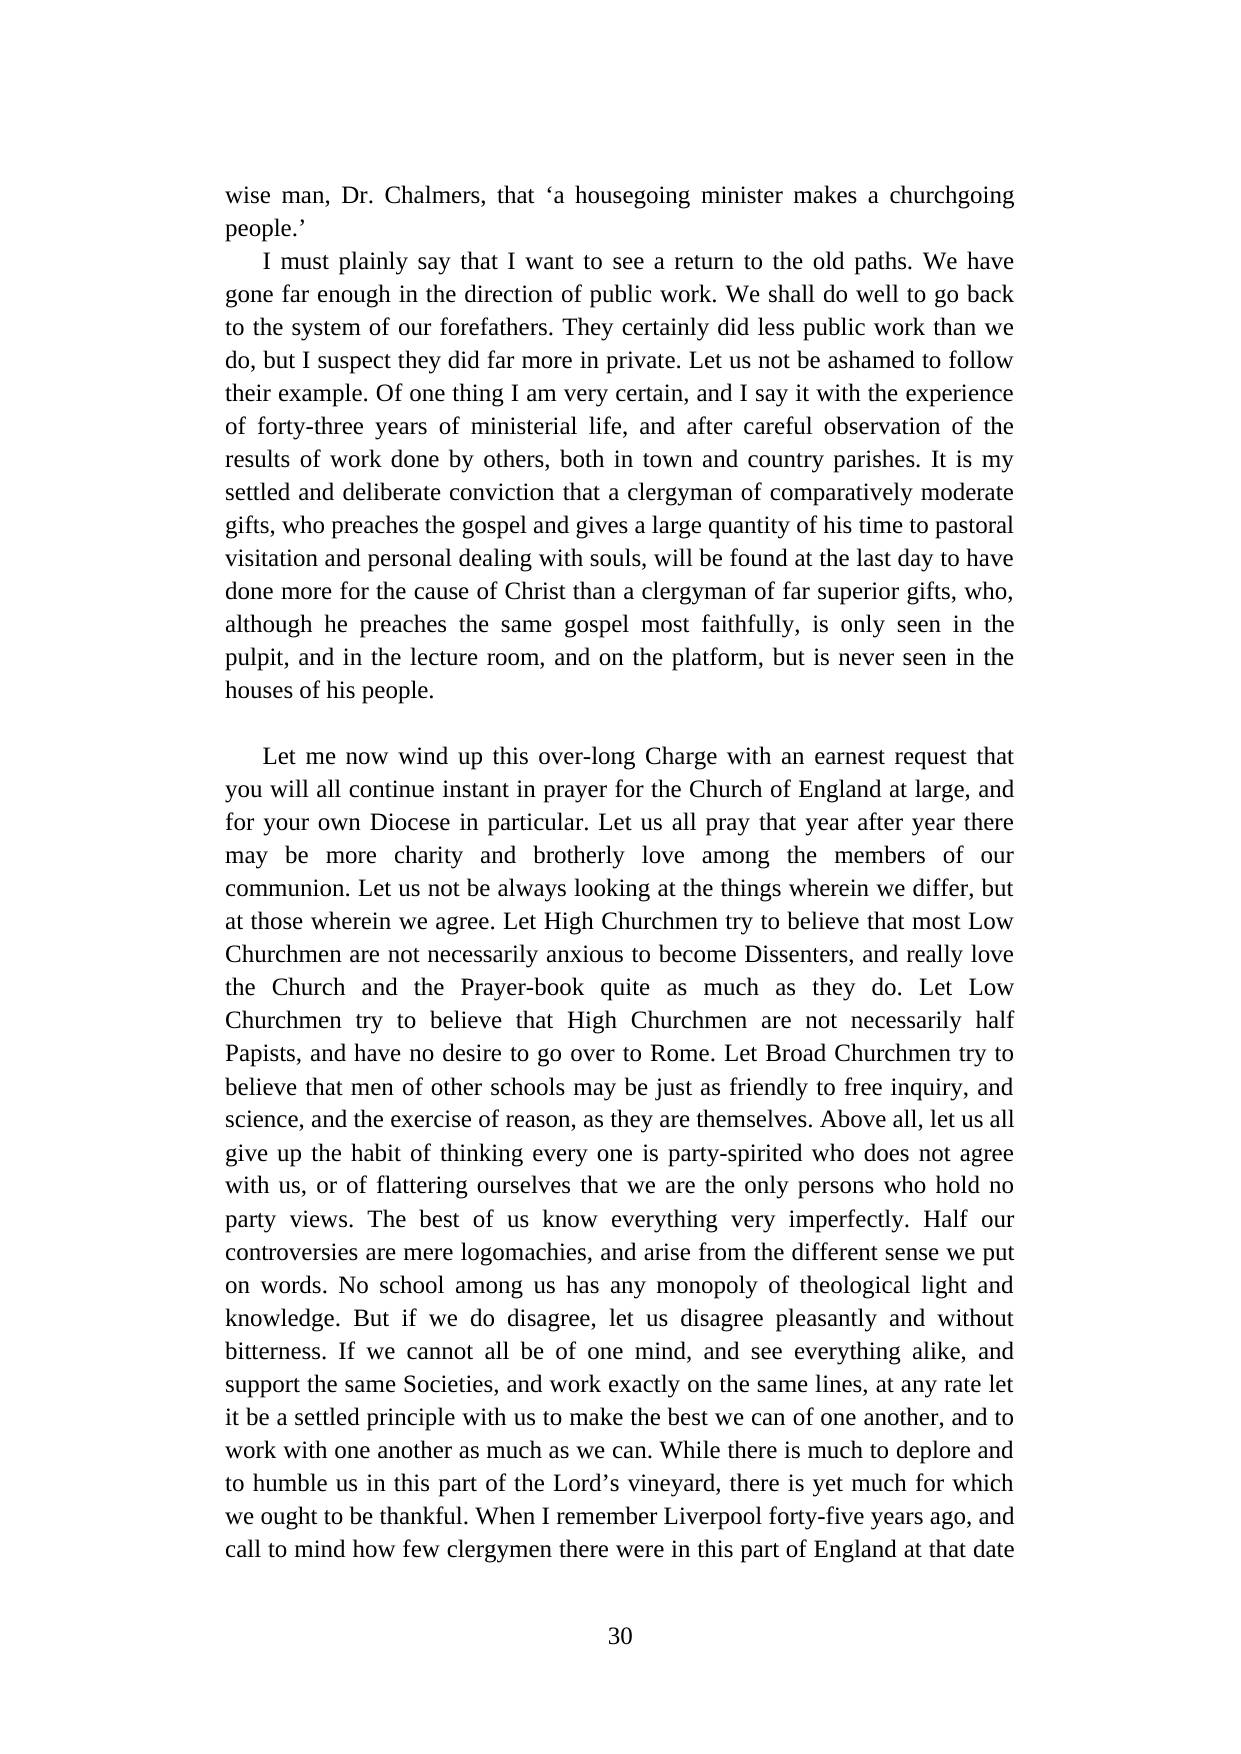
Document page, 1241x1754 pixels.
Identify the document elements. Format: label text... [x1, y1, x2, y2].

text I must plainly say that I want to see a return to the old paths. We have gone far enough in the direction of public work. We shall do well to go back to the system of our forefathers. They certainly did less public work than we do, but I suspect they did far more in private. Let us not be ashamed to follow their example. Of one thing I am very certain, and I say it with the experience of forty-three years of ministerial life, and after careful observation of the results of work done by others, both in town and country parishes. It is my settled and deliberate conviction that a clergyman of comparatively moderate gifts, who preaches the gospel and gives a large quantity of his time to pastoral visitation and personal dealing with souls, will be found at the last day to have done more for the cause of Christ than a clergyman of far superior gifts, who, although he preaches the same gospel most faithfully, is only seen in the pulpit, and in the lecture room, and on the platform, but is never seen in the houses of his people. [225, 246, 1015, 704]
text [225, 741, 1015, 1563]
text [225, 180, 1015, 242]
